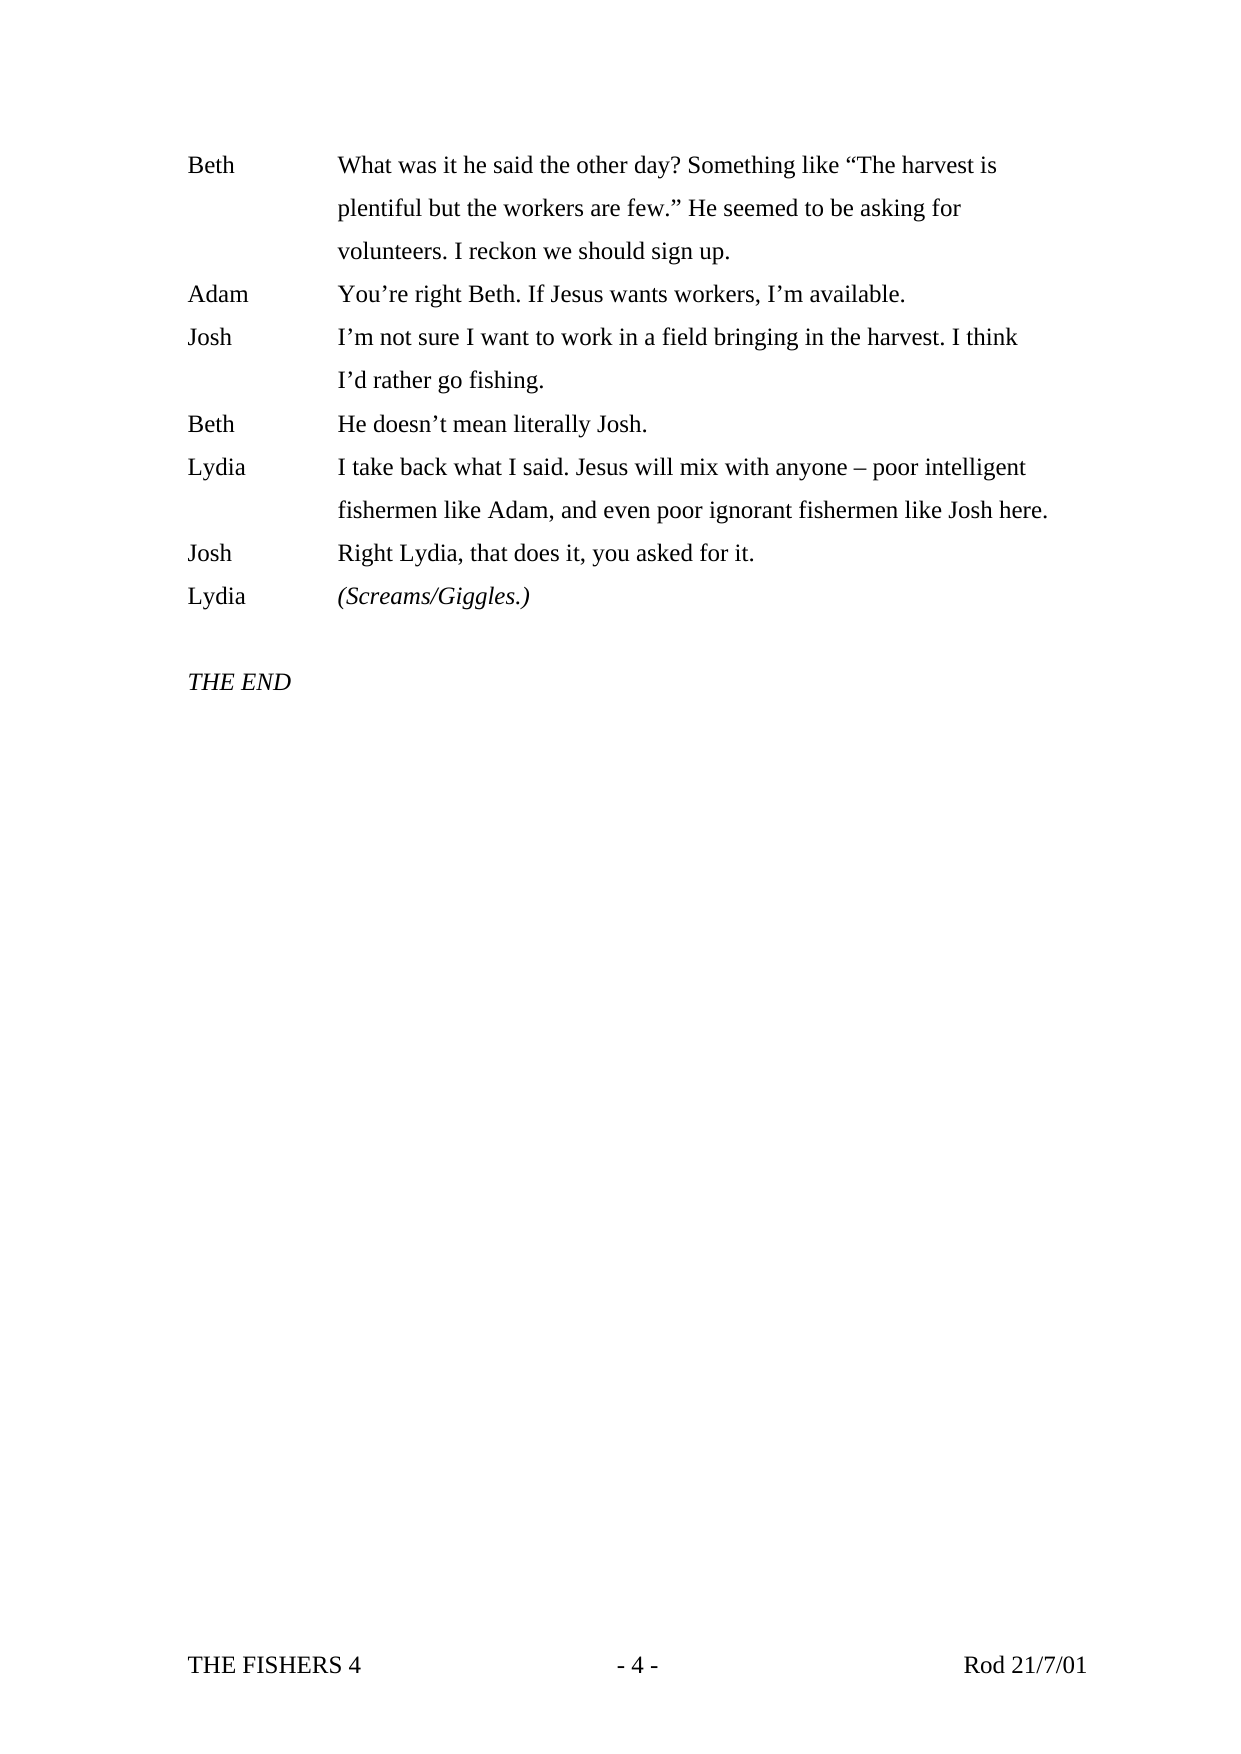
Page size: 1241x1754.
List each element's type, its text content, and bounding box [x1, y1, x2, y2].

text Beth He doesn’t mean literally Josh. [187, 409, 1053, 437]
text Adam You’re right Beth. If Jesus wants workers, I’m available. [187, 279, 1053, 308]
text Josh Right Lydia, that does it, you asked for it. [187, 538, 1053, 567]
text fishermen like Adam, and even poor ignorant fishermen like Josh here. [262, 495, 1053, 524]
text I take back what I said. Jesus will mix with anyone – poor intelligent [187, 452, 1053, 481]
text THE END [187, 667, 1053, 696]
text Josh I’m not sure I want to work in a field bringing in the harvest. I think I’d rather go fishing. [187, 322, 1053, 394]
text (Screams/Giggles.) [187, 581, 1053, 610]
text Beth What was it he said the other day? Something like “The harvest is plentiful but the workers are few.” He seemed to be asking for volunteers. I reckon we should sign up. [187, 150, 1053, 265]
